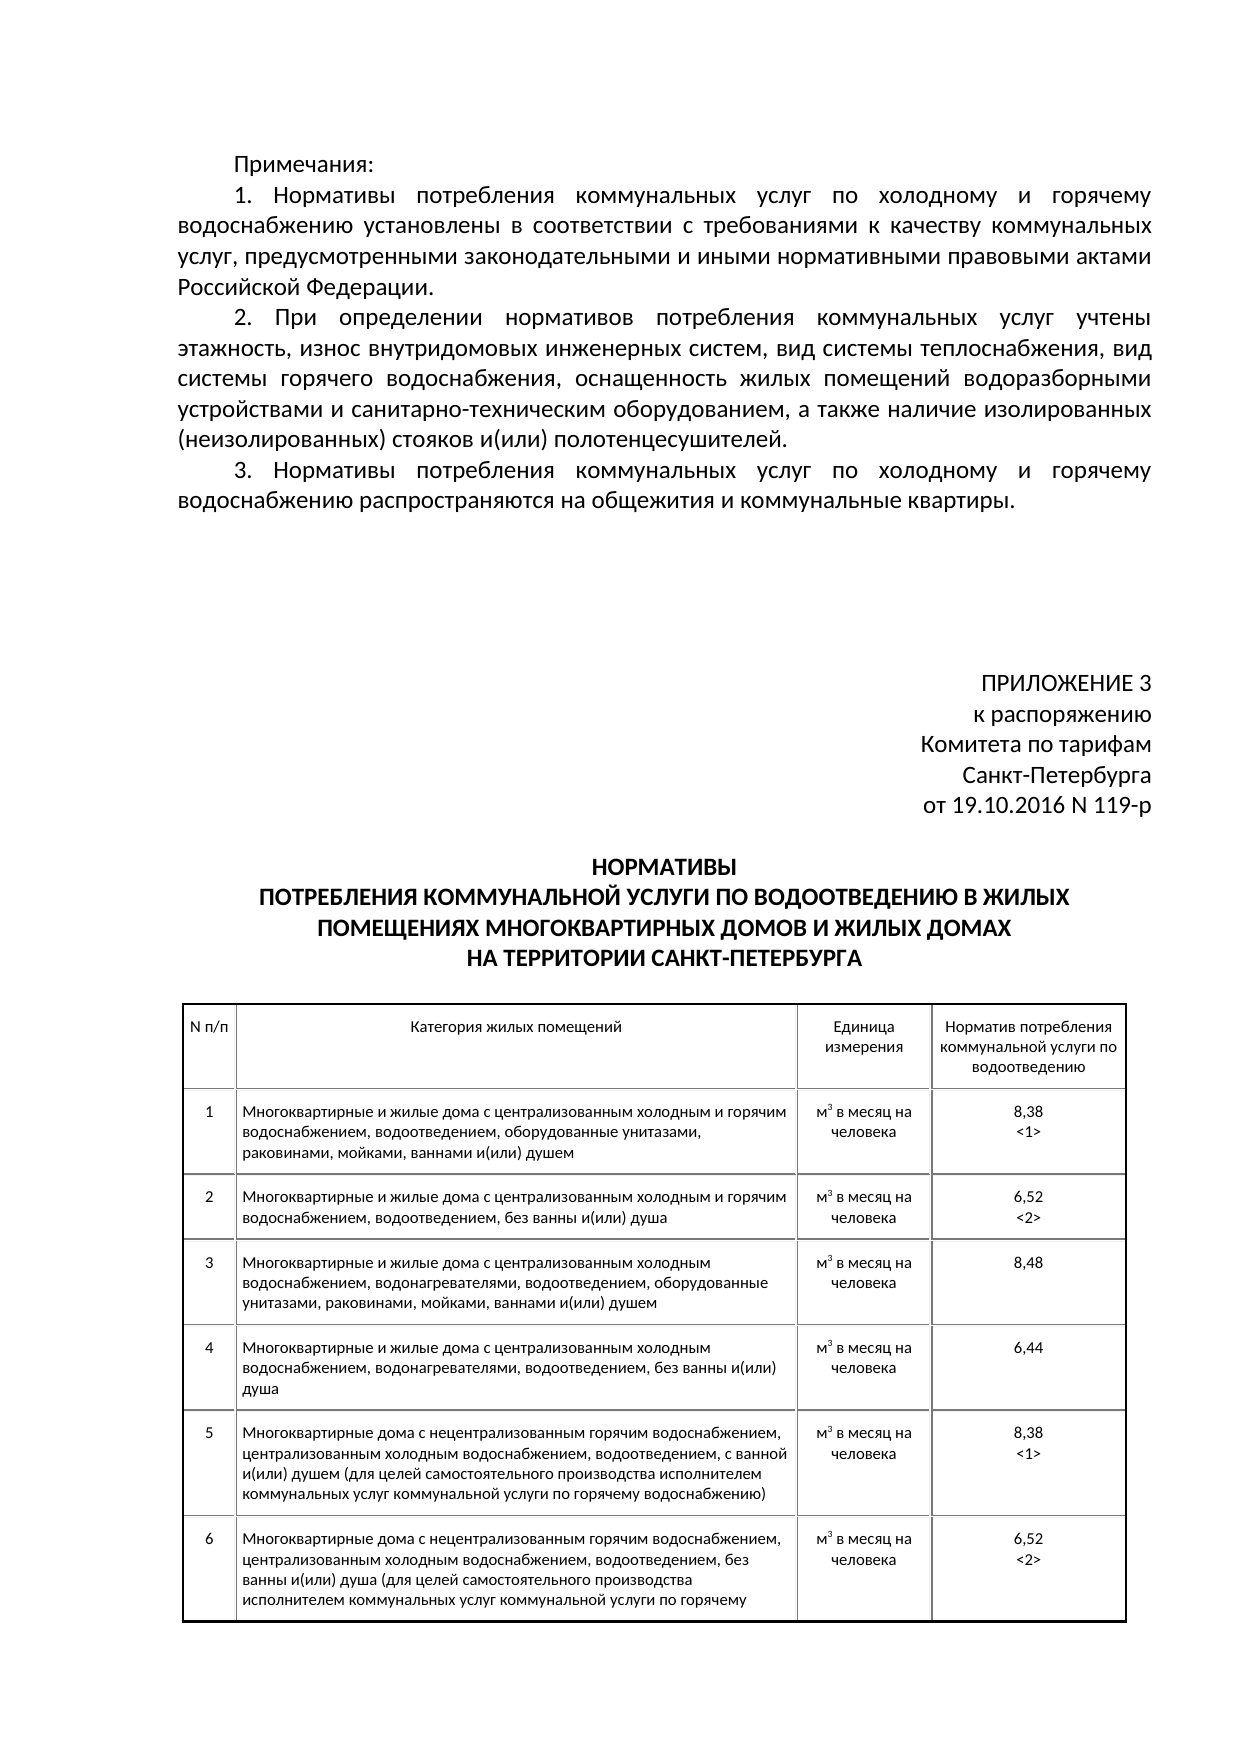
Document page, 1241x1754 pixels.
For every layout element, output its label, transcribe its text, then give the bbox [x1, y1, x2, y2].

text Комитета по тарифам [177, 728, 1152, 759]
table_cell Многоквартирные и жилые дома с централизованным холодным водоснабжением, водонагревателями, водоотведением, без ванны и(или) душа [237, 1327, 795, 1409]
text ПОМЕЩЕНИЯХ МНОГОКВАРТИРНЫХ ДОМОВ И ЖИЛЫХ ДОМАХ [177, 912, 1152, 942]
text Санкт-Петербурга [177, 759, 1152, 789]
text 2. При определении нормативов потребления коммунальных услуг учтены этажность, износ внутридомовых инженерных систем, вид системы теплоснабжения, вид системы горячего водоснабжения, оснащенность жилых помещений водоразборными устройствами и санитарно-техническим оборудованием, а также наличие изолированных (неизолированных) стояков и(или) полотенцесушителей. [177, 301, 1152, 454]
text 1. Нормативы потребления коммунальных услуг по холодному и горячему водоснабжению установлены в соответствии с требованиями к качеству коммунальных услуг, предусмотренными законодательными и иными нормативными правовыми актами Российской Федерации. [177, 179, 1152, 301]
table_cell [798, 1518, 929, 1620]
table_cell м3 в месяц на человека [798, 1412, 929, 1514]
table_cell 6,44 [933, 1327, 1125, 1409]
table_cell 2 [184, 1176, 234, 1238]
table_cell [237, 1518, 795, 1620]
text НОРМАТИВЫ [177, 851, 1152, 881]
table_cell 1 [184, 1091, 234, 1173]
text к распоряжению [177, 698, 1152, 728]
table_cell м3 в месяц на человека [798, 1327, 929, 1409]
text ПОТРЕБЛЕНИЯ КОММУНАЛЬНОЙ УСЛУГИ ПО ВОДООТВЕДЕНИЮ В ЖИЛЫХ [177, 881, 1152, 912]
table_cell Многоквартирные и жилые дома с централизованным холодным и горячим водоснабжением, водоотведением, без ванны и(или) душа [237, 1176, 795, 1238]
table_header Категория жилых помещений [237, 1005, 795, 1087]
table_header Единица измерения [798, 1005, 929, 1087]
table_cell 8,48 [933, 1242, 1125, 1323]
table_cell м3 в месяц на человека [798, 1091, 929, 1173]
text Примечания: [177, 149, 1152, 179]
table_cell Многоквартирные и жилые дома с централизованным холодным и горячим водоснабжением, водоотведением, оборудованные унитазами, раковинами, мойками, ваннами и(или) душем [237, 1091, 795, 1173]
table_header N п/п [184, 1005, 234, 1087]
table_header Норматив потребления коммунальной услуги по водоотведению [933, 1005, 1125, 1087]
table_cell 6,52 <2> [933, 1176, 1125, 1238]
table_cell Многоквартирные и жилые дома с централизованным холодным водоснабжением, водонагревателями, водоотведением, оборудованные унитазами, раковинами, мойками, ваннами и(или) душем [237, 1242, 795, 1323]
table_cell 4 [184, 1327, 234, 1409]
table_cell 5 [184, 1412, 234, 1514]
table_cell м3 в месяц на человека [798, 1242, 929, 1323]
text от 19.10.2016 N 119-р [177, 789, 1152, 820]
table_cell 3 [184, 1242, 234, 1323]
table_cell 8,38 <1> [933, 1091, 1125, 1173]
text НА ТЕРРИТОРИИ САНКТ-ПЕТЕРБУРГА [177, 942, 1152, 973]
text 3. Нормативы потребления коммунальных услуг по холодному и горячему водоснабжению распространяются на общежития и коммунальные квартиры. [177, 454, 1152, 515]
table_cell м3 в месяц на человека [798, 1176, 929, 1238]
table_cell Многоквартирные дома с нецентрализованным горячим водоснабжением, централизованным холодным водоснабжением, водоотведением, с ванной и(или) душем (для целей самостоятельного производства исполнителем коммунальных услуг коммунальной услуги по горячему водоснабжению) [237, 1412, 795, 1514]
table_cell 8,38 <1> [933, 1412, 1125, 1514]
table_cell 6,52 <2> [933, 1518, 1125, 1620]
table_cell 6 [184, 1518, 234, 1620]
text ПРИЛОЖЕНИЕ 3 [177, 667, 1152, 698]
